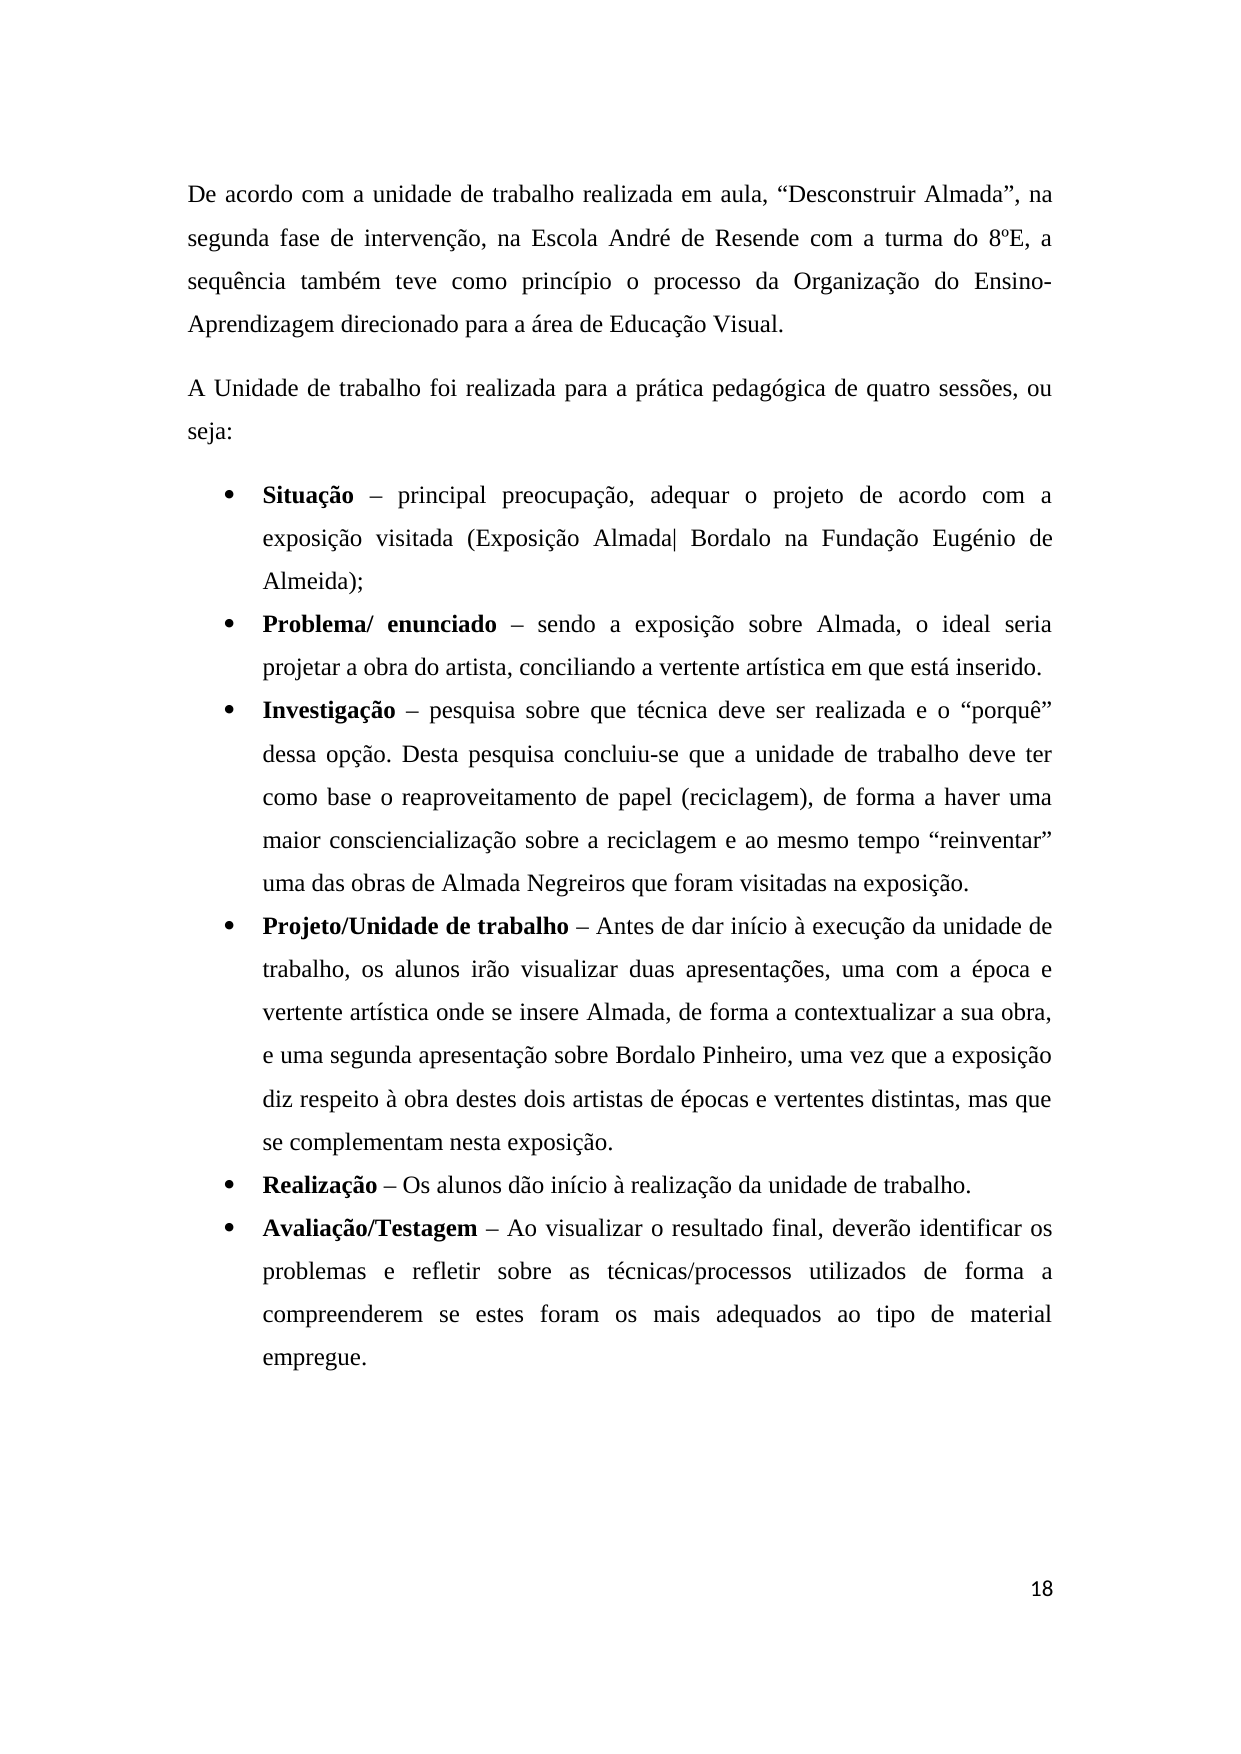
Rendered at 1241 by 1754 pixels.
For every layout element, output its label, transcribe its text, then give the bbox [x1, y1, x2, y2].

list Realização – Os alunos dão início à realização da unidade de trabalho. [225, 1170, 1053, 1199]
list Problema/ enunciado – sendo a exposição sobre Almada, o ideal seria projetar a obra do artista, conciliando a vertente artística em que está inserido. [225, 609, 1053, 681]
list Projeto/Unidade de trabalho – Antes de dar início à execução da unidade de trabalho, os alunos irão visualizar duas apresentações, uma com a época e vertente artística onde se insere Almada, de forma a contextualizar a sua obra, e uma segunda apresentação sobre Bordalo Pinheiro, uma vez que a exposição diz respeito à obra destes dois artistas de épocas e vertentes distintas, mas que se complementam nesta exposição. [225, 911, 1053, 1156]
list Situação – principal preocupação, adequar o projeto de acordo com a exposição visitada (Exposição Almada| Bordalo na Fundação Eugénio de Almeida); [225, 480, 1053, 595]
list Investigação – pesquisa sobre que técnica deve ser realizada e o “porquê” dessa opção. Desta pesquisa concluiu-se que a unidade de trabalho deve ter como base o reaproveitamento de papel (reciclagem), de forma a haver uma maior consciencialização sobre a reciclagem e ao mesmo tempo “reinventar” uma das obras de Almada Negreiros que foram visitadas na exposição. [225, 696, 1053, 897]
list Avaliação/Testagem – Ao visualizar o resultado final, deverão identificar os problemas e refletir sobre as técnicas/processos utilizados de forma a compreenderem se estes foram os mais adequados ao tipo de material empregue. [225, 1213, 1053, 1371]
text De acordo com a unidade de trabalho realizada em aula, “Desconstruir Almada”, na segunda fase de intervenção, na Escola André de Resende com a turma do 8ºE, a sequência também teve como princípio o processo da Organização do Ensino-Aprendizagem direcionado para a área de Educação Visual. [187, 179, 1053, 338]
text A Unidade de trabalho foi realizada para a prática pedagógica de quatro sessões, ou seja: [187, 373, 1053, 445]
